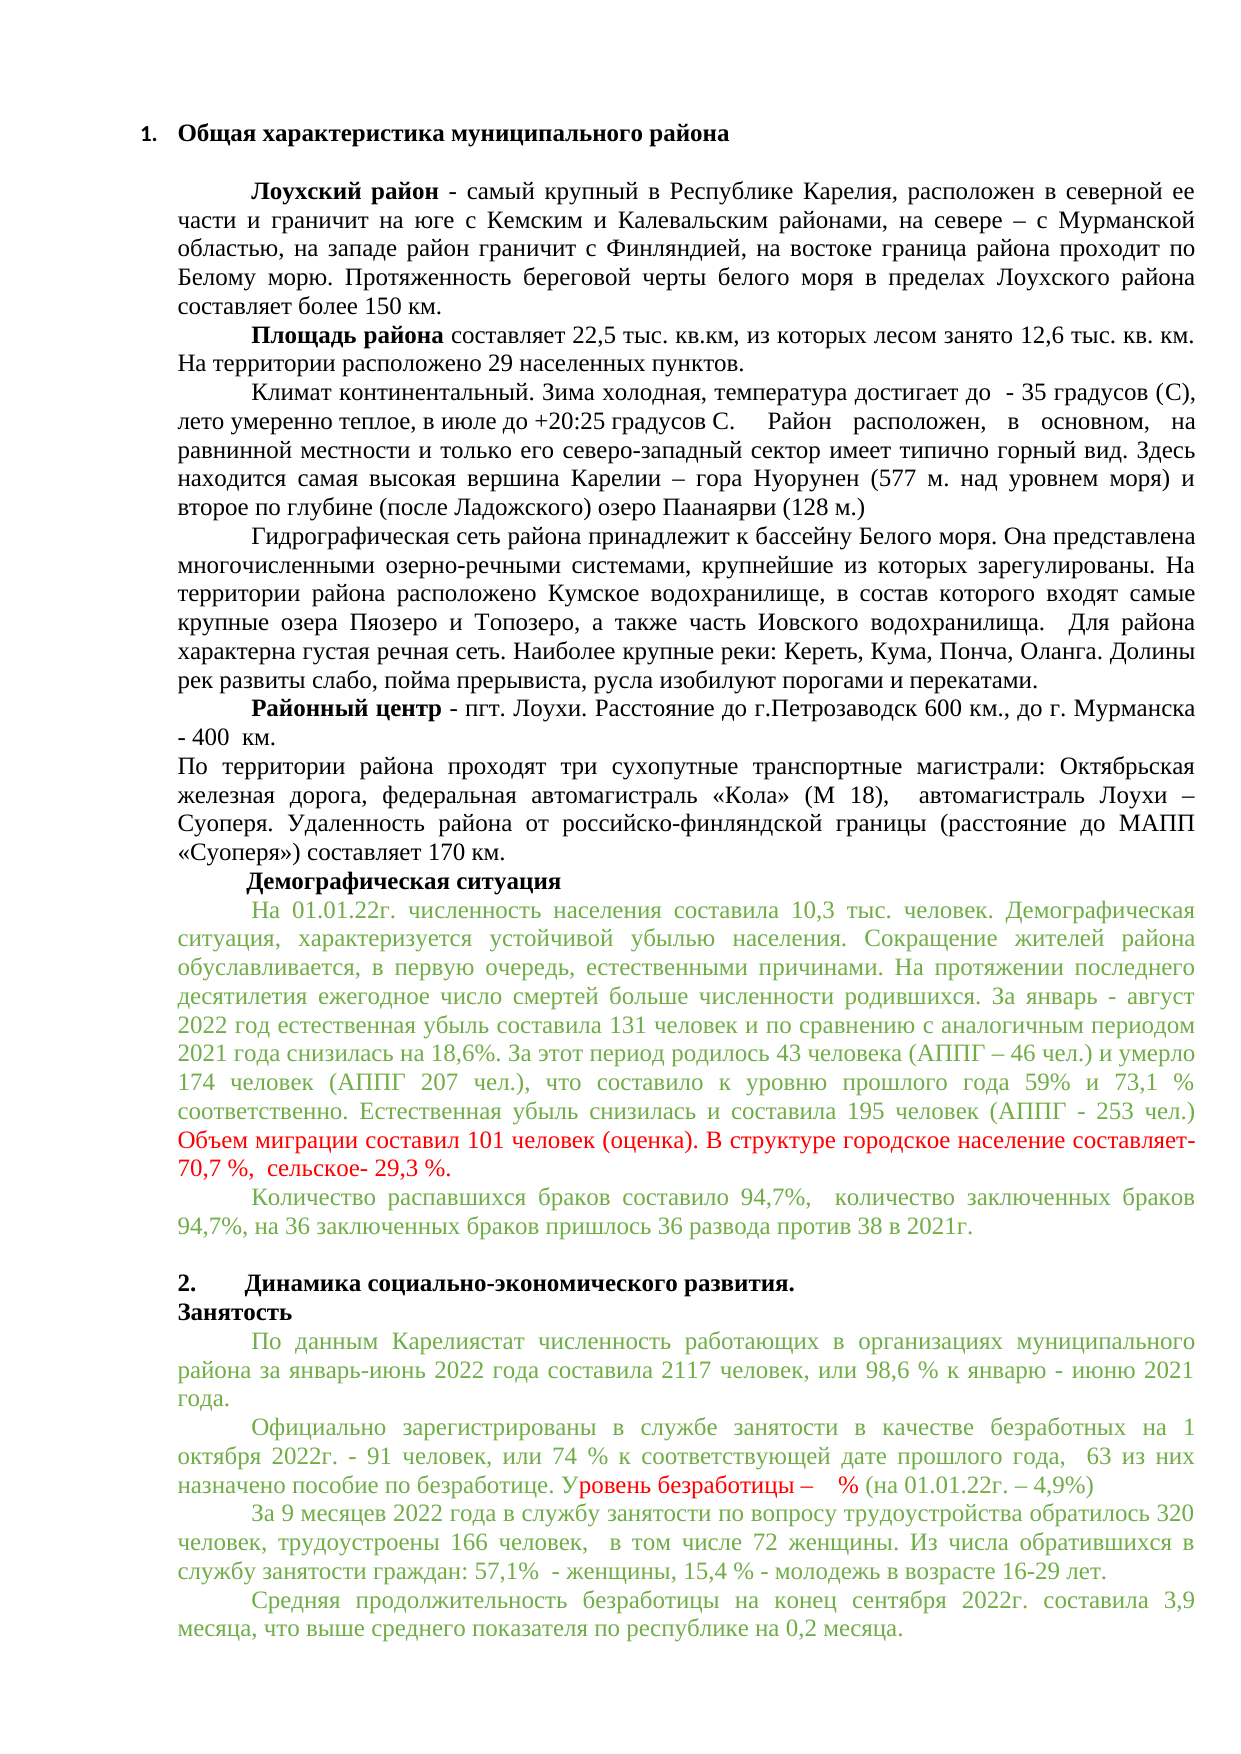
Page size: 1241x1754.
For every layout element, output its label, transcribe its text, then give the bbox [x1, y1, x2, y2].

text Площадь района составляет 22,5 тыс. кв.км, из которых лесом занято 12,6 тыс. кв. км. На территории расположено 29 населенных пунктов. [177, 320, 1196, 377]
text Климат континентальный. Зима холодная, температура достигает до - 35 градусов (C), лето умеренно теплое, в июле до +20:25 градусов С. Район расположен, в основном, на равнинной местности и только его северо-западный сектор имеет типично горный вид. Здесь находится самая высокая вершина Карелии – гора Нуорунен (. над уровнем моря) и второе по глубине (после Ладожского) озеро Паанаярви (.) Гидрографическая сеть района принадлежит к бассейну Белого моря. Она представлена многочисленными озерно-речными системами, крупнейшие из которых зарегулированы. На территории района расположено Кумское водохранилище, в состав которого входят самые крупные озера Пяозеро и Топозеро, а также часть Иовского водохранилища. Для района характерна густая речная сеть. Наиболее крупные реки: Кереть, Кума, Понча, Оланга. Долины рек развиты слабо, пойма прерывиста, русла изобилуют порогами и перекатами. [177, 377, 1196, 693]
text Количество распавшихся браков составило 94,7%, количество заключенных браков 94,7%, на 36 заключенных браков пришлось 36 развода против 38 в 2021г. [177, 1182, 1196, 1240]
text Лоухский район - самый крупный в Республике Карелия, расположен в северной ее части и граничит на юге с Кемским и Калевальским районами, на севере – с Мурманской областью, на западе район граничит с Финляндией, на востоке граница района проходит по Белому морю. Протяженность береговой черты белого моря в пределах Лоухского района составляет более . [177, 176, 1196, 320]
subtitle Демографическая ситуация [177, 866, 1196, 895]
text Районный центр - пгт. Лоухи. Расстояние до г.Петрозаводск ., до г. Мурманска - 400 км. [177, 693, 1196, 751]
text Официально зарегистрированы в службе занятости в качестве безработных на 1 октября 2022г. - 91 человек, или 74 % к соответствующей дате прошлого года, 63 из них назначено пособие по безработице. Уровень безработицы – % (на 01.01.22г. – 4,9%) [177, 1412, 1196, 1498]
text За 9 месяцев 2022 года в службу занятости по вопросу трудоустройства обратилось 320 человек, трудоустроены 166 человек, в том числе 72 женщины. Из числа обратившихся в службу занятости граждан: 57,1% - женщины, 15,4 % - молодежь в возрасте 16-29 лет. [177, 1498, 1196, 1585]
text По территории района проходят три сухопутные транспортные магистрали: Октябрьская железная дорога, федеральная автомагистраль «Кола» (М 18), автомагистраль Лоухи – Суоперя. Удаленность района от российско-финляндской границы (расстояние до МАПП «Суоперя») составляет . [177, 751, 1196, 866]
text По данным Карелиястат численность работающих в организациях муниципального района за январь-июнь 2022 года составила 2117 человек, или 98,6 % к январю - июню 2021 года. [177, 1326, 1196, 1412]
list Динамика социально-экономического развития. [177, 1268, 1196, 1297]
text Средняя продолжительность безработицы на конец сентября 2022г. составила 3,9 месяца, что выше среднего показателя по республике на 0,2 месяца. [177, 1585, 1196, 1642]
list Общая характеристика муниципального района [140, 118, 1196, 147]
text Занятость [177, 1297, 1196, 1326]
text На 01.01.22г. численность населения составила 10,3 тыс. человек. Демографическая ситуация, характеризуется устойчивой убылью населения. Сокращение жителей района обуславливается, в первую очередь, естественными причинами. На протяжении последнего десятилетия ежегодное число смертей больше численности родившихся. За январь - август 2022 год естественная убыль составила 131 человек и по сравнению с аналогичным периодом 2021 года снизилась на 18,6%. За этот период родилось 43 человека (АППГ – 46 чел.) и умерло 174 человек (АППГ 207 чел.), что составило к уровню прошлого года 59% и 73,1 % соответственно. Естественная убыль снизилась и составила 195 человек (АППГ - 253 чел.) Объем миграции составил 101 человек (оценка). В структуре городское население составляет- 70,7 %, сельское- 29,3 %. [177, 895, 1196, 1182]
